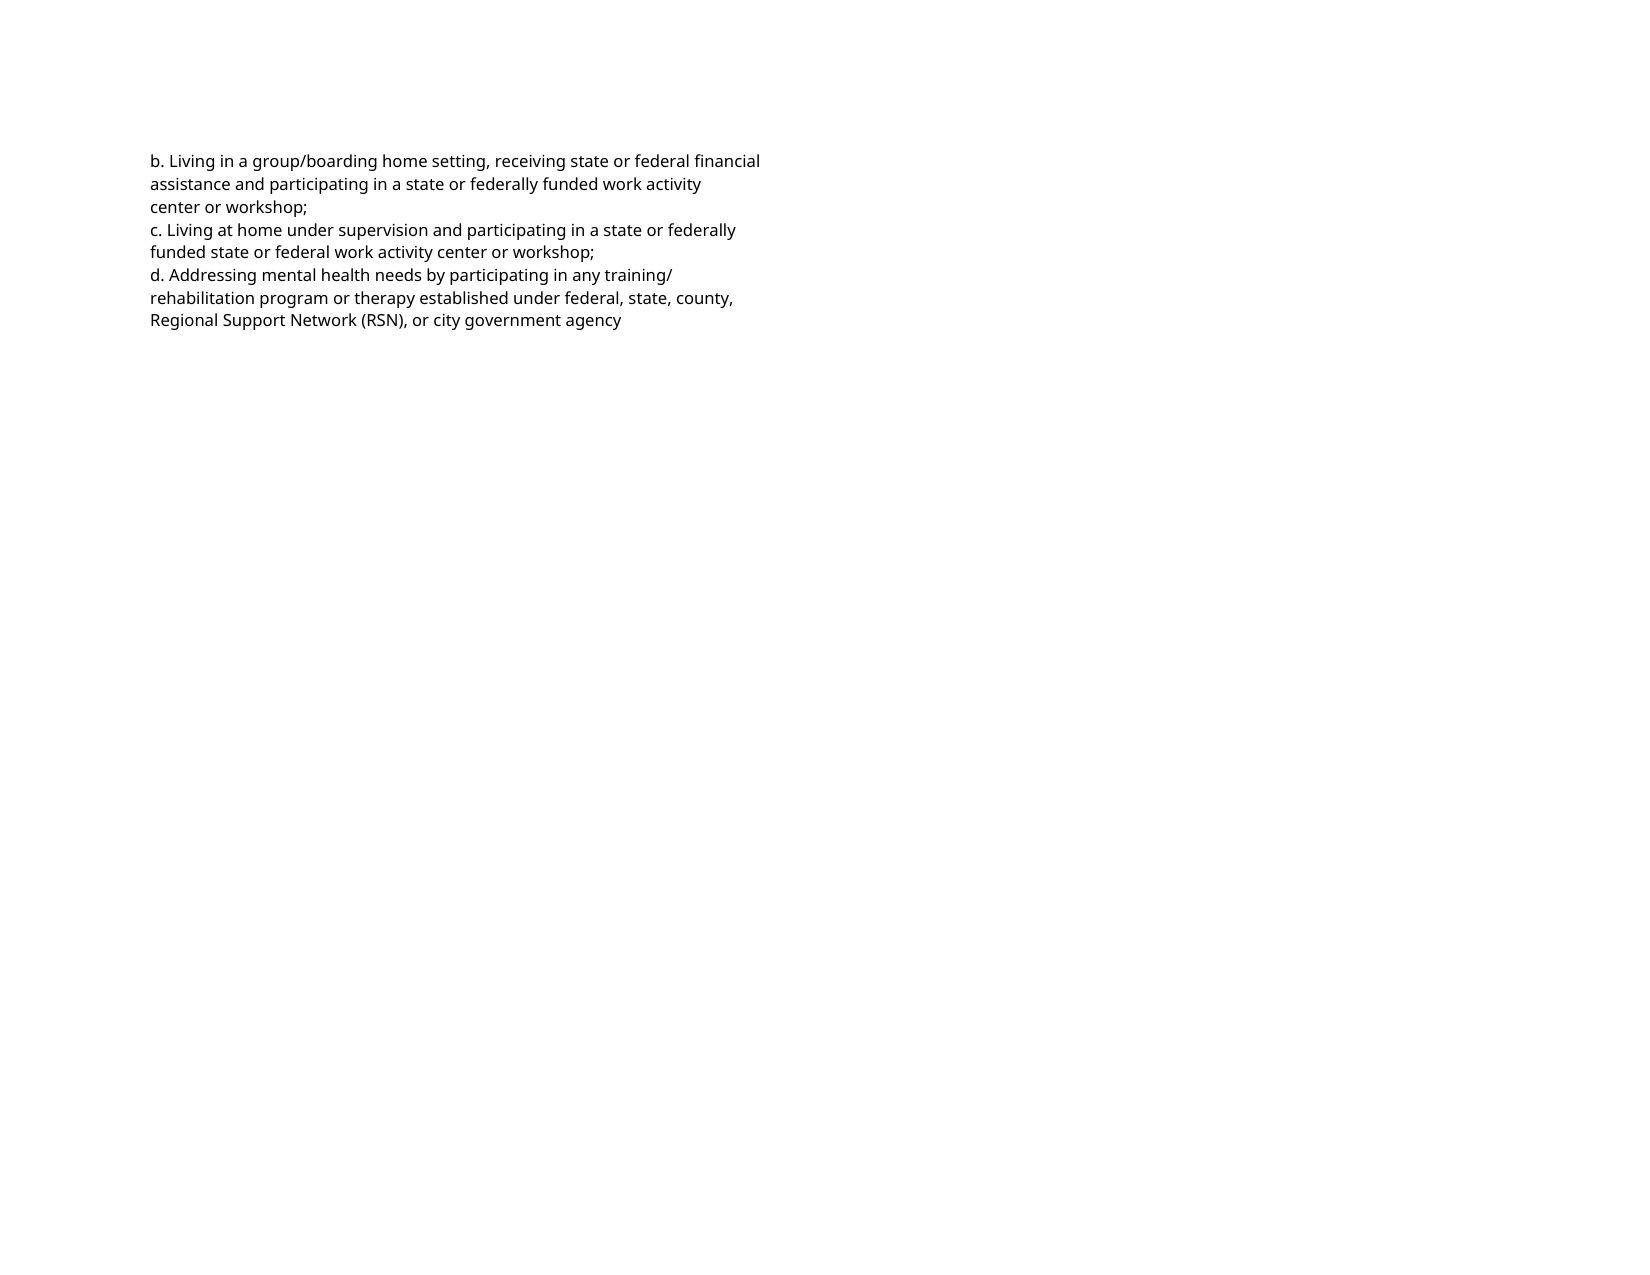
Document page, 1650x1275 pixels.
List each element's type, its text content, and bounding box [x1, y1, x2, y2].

text c. Living at home under supervision and participating in a state or federally [150, 218, 1500, 241]
text b. Living in a group/boarding home setting, receiving state or federal financial [150, 150, 1500, 173]
text assistance and participating in a state or federally funded work activity [150, 173, 1500, 195]
text d. Addressing mental health needs by participating in any training/ [150, 263, 1500, 286]
text funded state or federal work activity center or workshop; [150, 241, 1500, 263]
text rehabilitation program or therapy established under federal, state, county, [150, 286, 1500, 309]
text center or workshop; [150, 195, 1500, 218]
text Regional Support Network (RSN), or city government agency [150, 309, 1500, 332]
